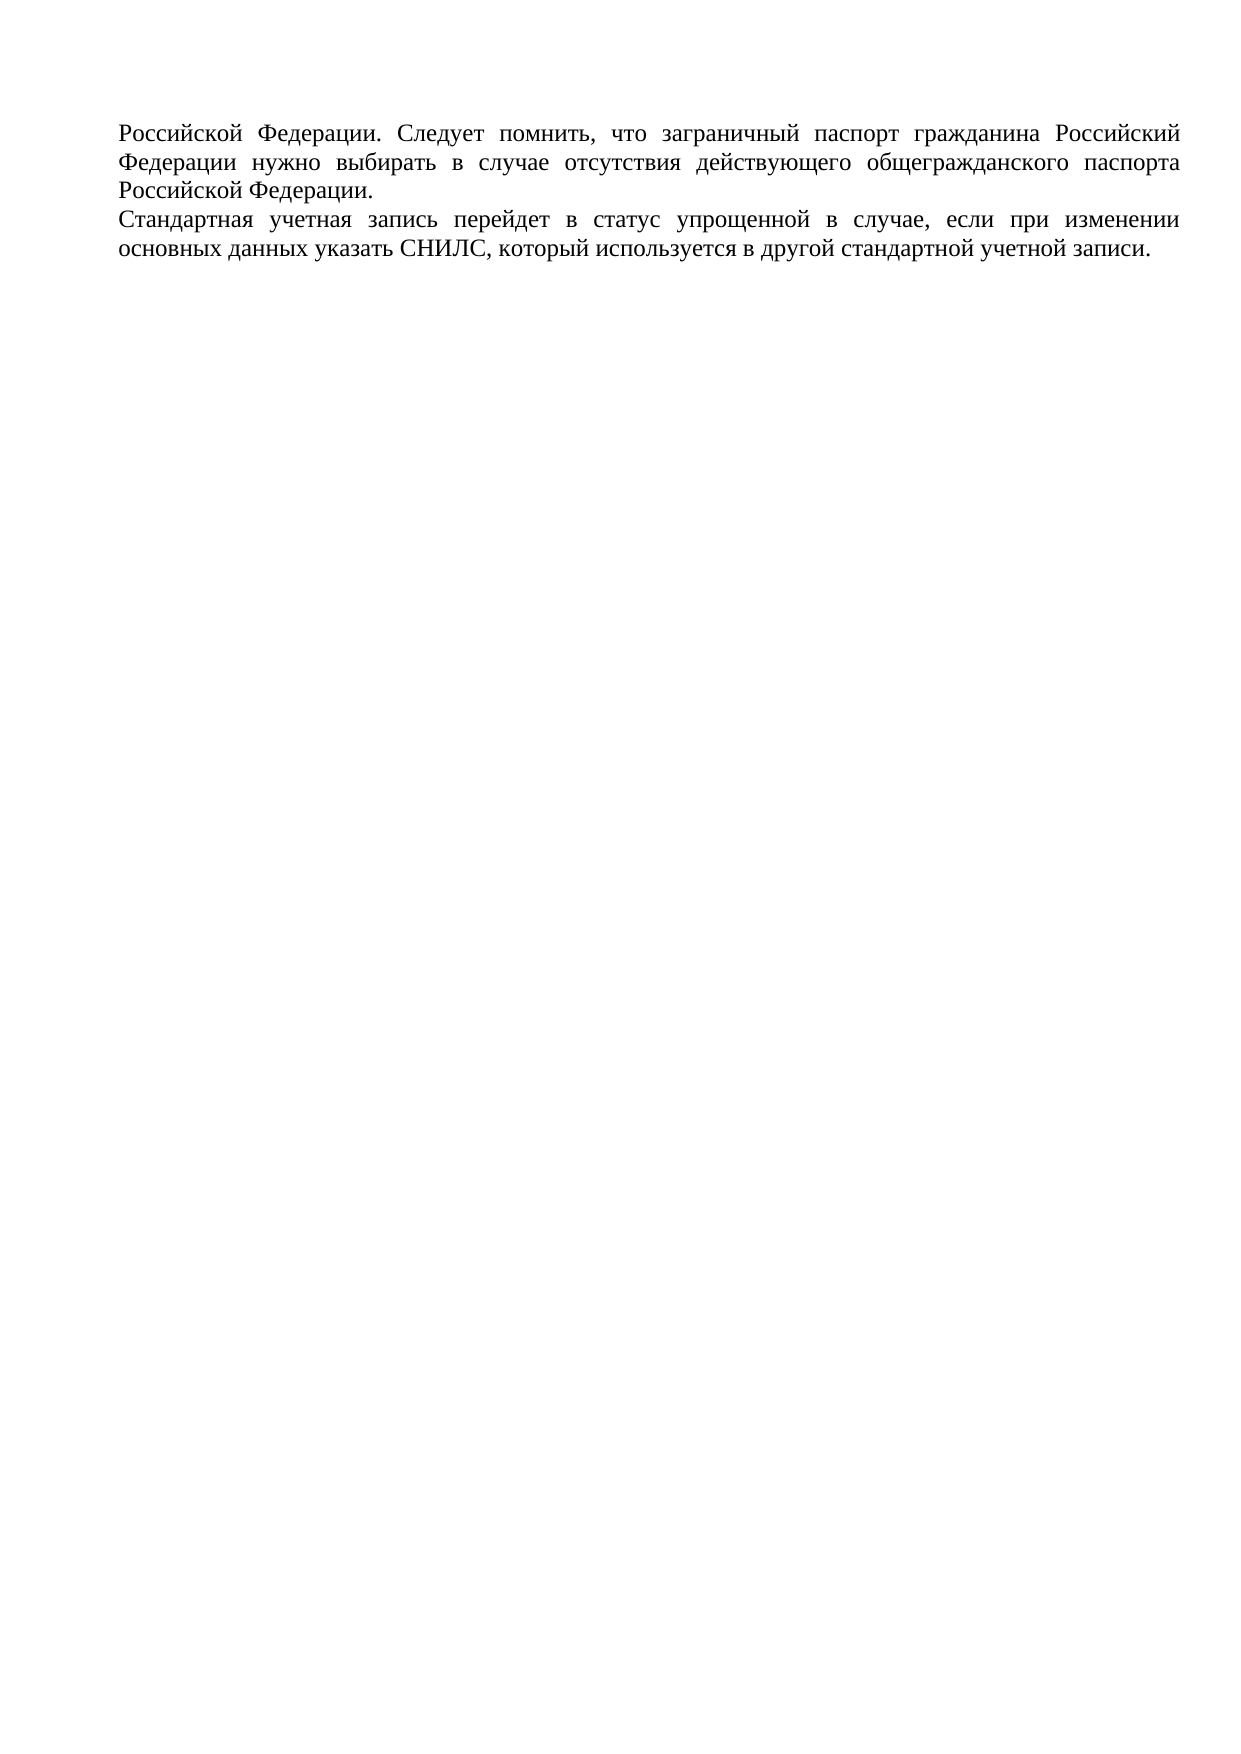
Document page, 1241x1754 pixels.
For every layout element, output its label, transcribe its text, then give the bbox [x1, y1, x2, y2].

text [118, 118, 1181, 204]
text Стандартная учетная запись перейдет в статус упрощенной в случае, если при изменении основных данных указать СНИЛС, который используется в другой стандартной учетной записи. [118, 204, 1181, 262]
